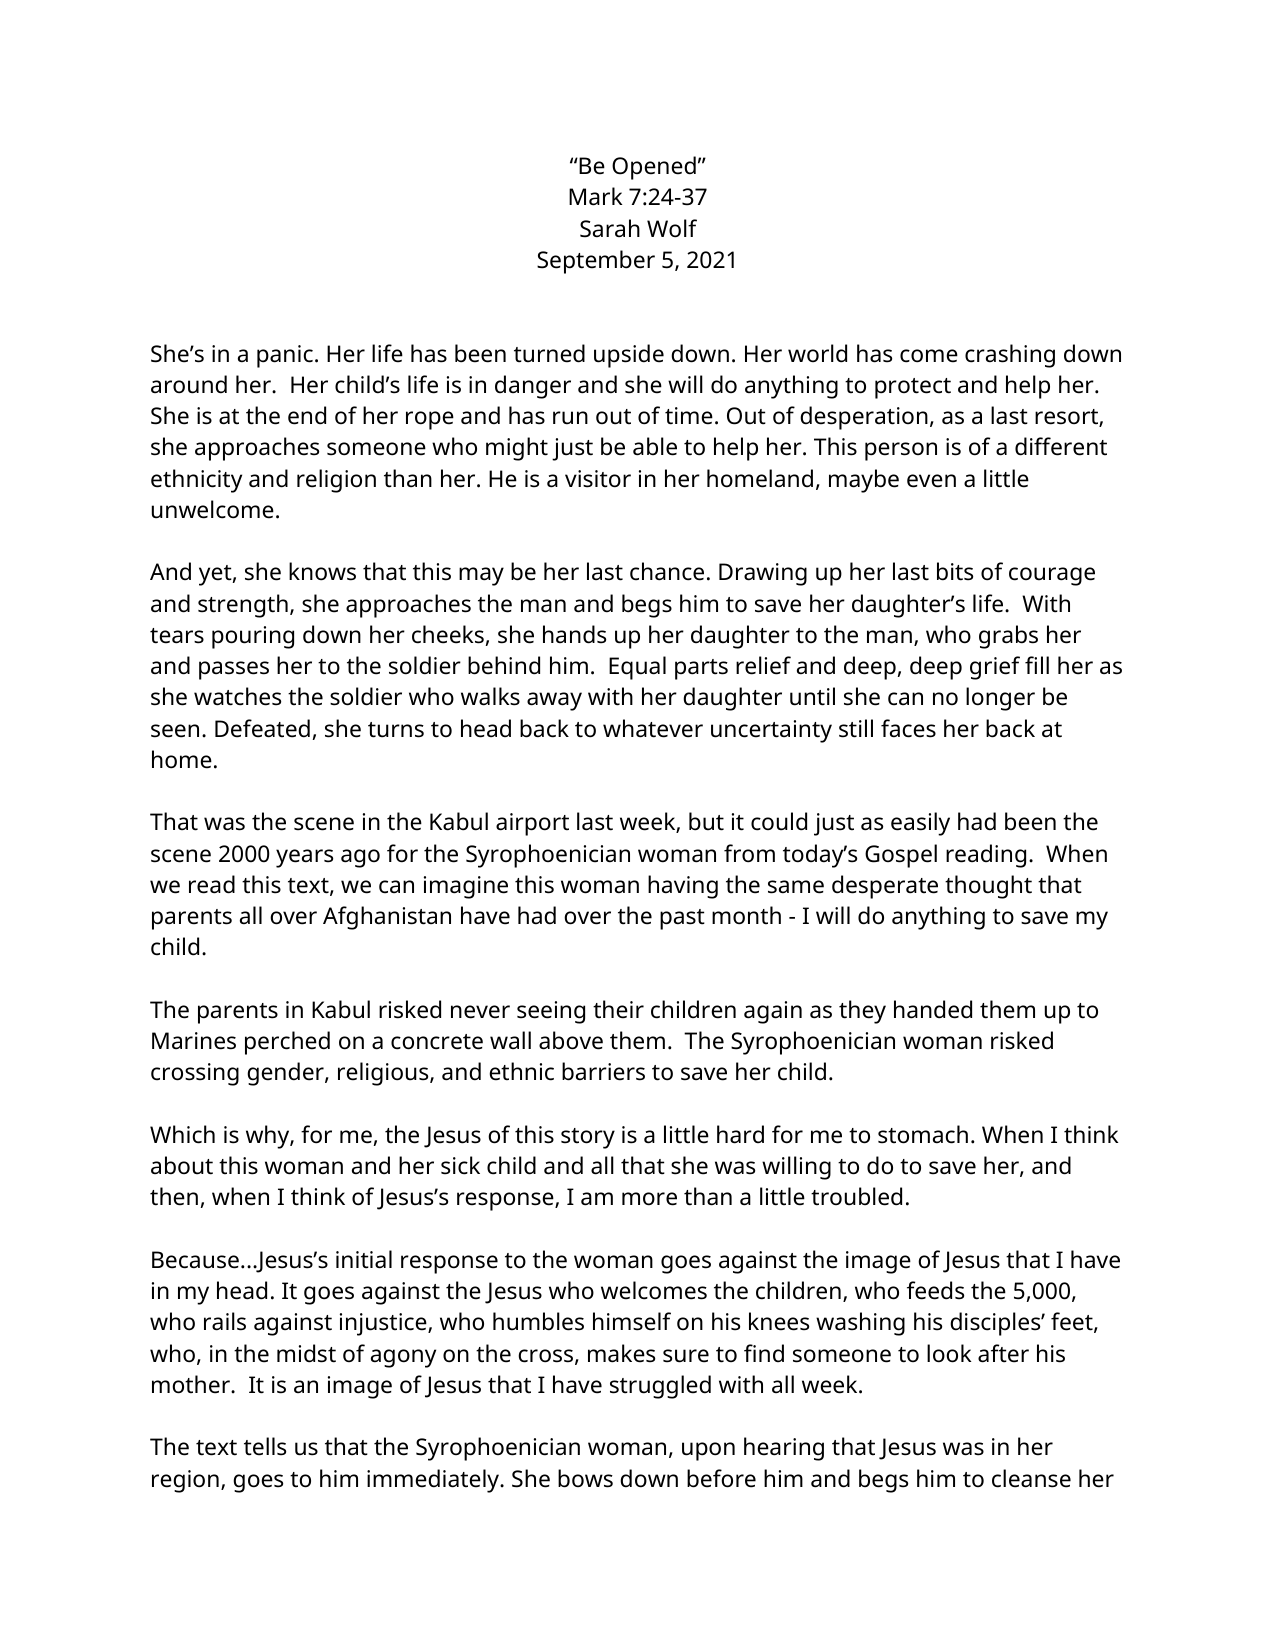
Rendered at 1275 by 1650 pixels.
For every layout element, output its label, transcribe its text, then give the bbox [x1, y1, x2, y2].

text Mark 7:24-37 [150, 181, 1125, 212]
text That was the scene in the Kabul airport last week, but it could just as easily had been the scene 2000 years ago for the Syrophoenician woman from today’s Gospel reading. When we read this text, we can imagine this woman having the same desperate thought that parents all over Afghanistan have had over the past month - I will do anything to save my child. [150, 806, 1125, 962]
text The parents in Kabul risked never seeing their children again as they handed them up to Marines perched on a concrete wall above them. The Syrophoenician woman risked crossing gender, religious, and ethnic barriers to save her child. [150, 994, 1125, 1087]
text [150, 1431, 1125, 1494]
text Sarah Wolf [150, 212, 1125, 244]
text Because...Jesus’s initial response to the woman goes against the image of Jesus that I have in my head. It goes against the Jesus who welcomes the children, who feeds the 5,000, who rails against injustice, who humbles himself on his knees washing his disciples’ feet, who, in the midst of agony on the cross, makes sure to find someone to look after his mother. It is an image of Jesus that I have struggled with all week. [150, 1244, 1125, 1400]
text And yet, she knows that this may be her last chance. Drawing up her last bits of courage and strength, she approaches the man and begs him to save her daughter’s life. With tears pouring down her cheeks, she hands up her daughter to the man, who grabs her and passes her to the soldier behind him. Equal parts relief and deep, deep grief fill her as she watches the soldier who walks away with her daughter until she can no longer be seen. Defeated, she turns to head back to whatever uncertainty still faces her back at home. [150, 556, 1125, 775]
text “Be Opened” [150, 150, 1125, 181]
text Which is why, for me, the Jesus of this story is a little hard for me to stomach. When I think about this woman and her sick child and all that she was willing to do to save her, and then, when I think of Jesus’s response, I am more than a little troubled. [150, 1119, 1125, 1212]
text She’s in a panic. Her life has been turned upside down. Her world has come crashing down around her. Her child’s life is in danger and she will do anything to protect and help her. She is at the end of her rope and has run out of time. Out of desperation, as a last resort, she approaches someone who might just be able to help her. This person is of a different ethnicity and religion than her. He is a visitor in her homeland, maybe even a little unwelcome. [150, 337, 1125, 525]
text September 5, 2021 [150, 244, 1125, 275]
